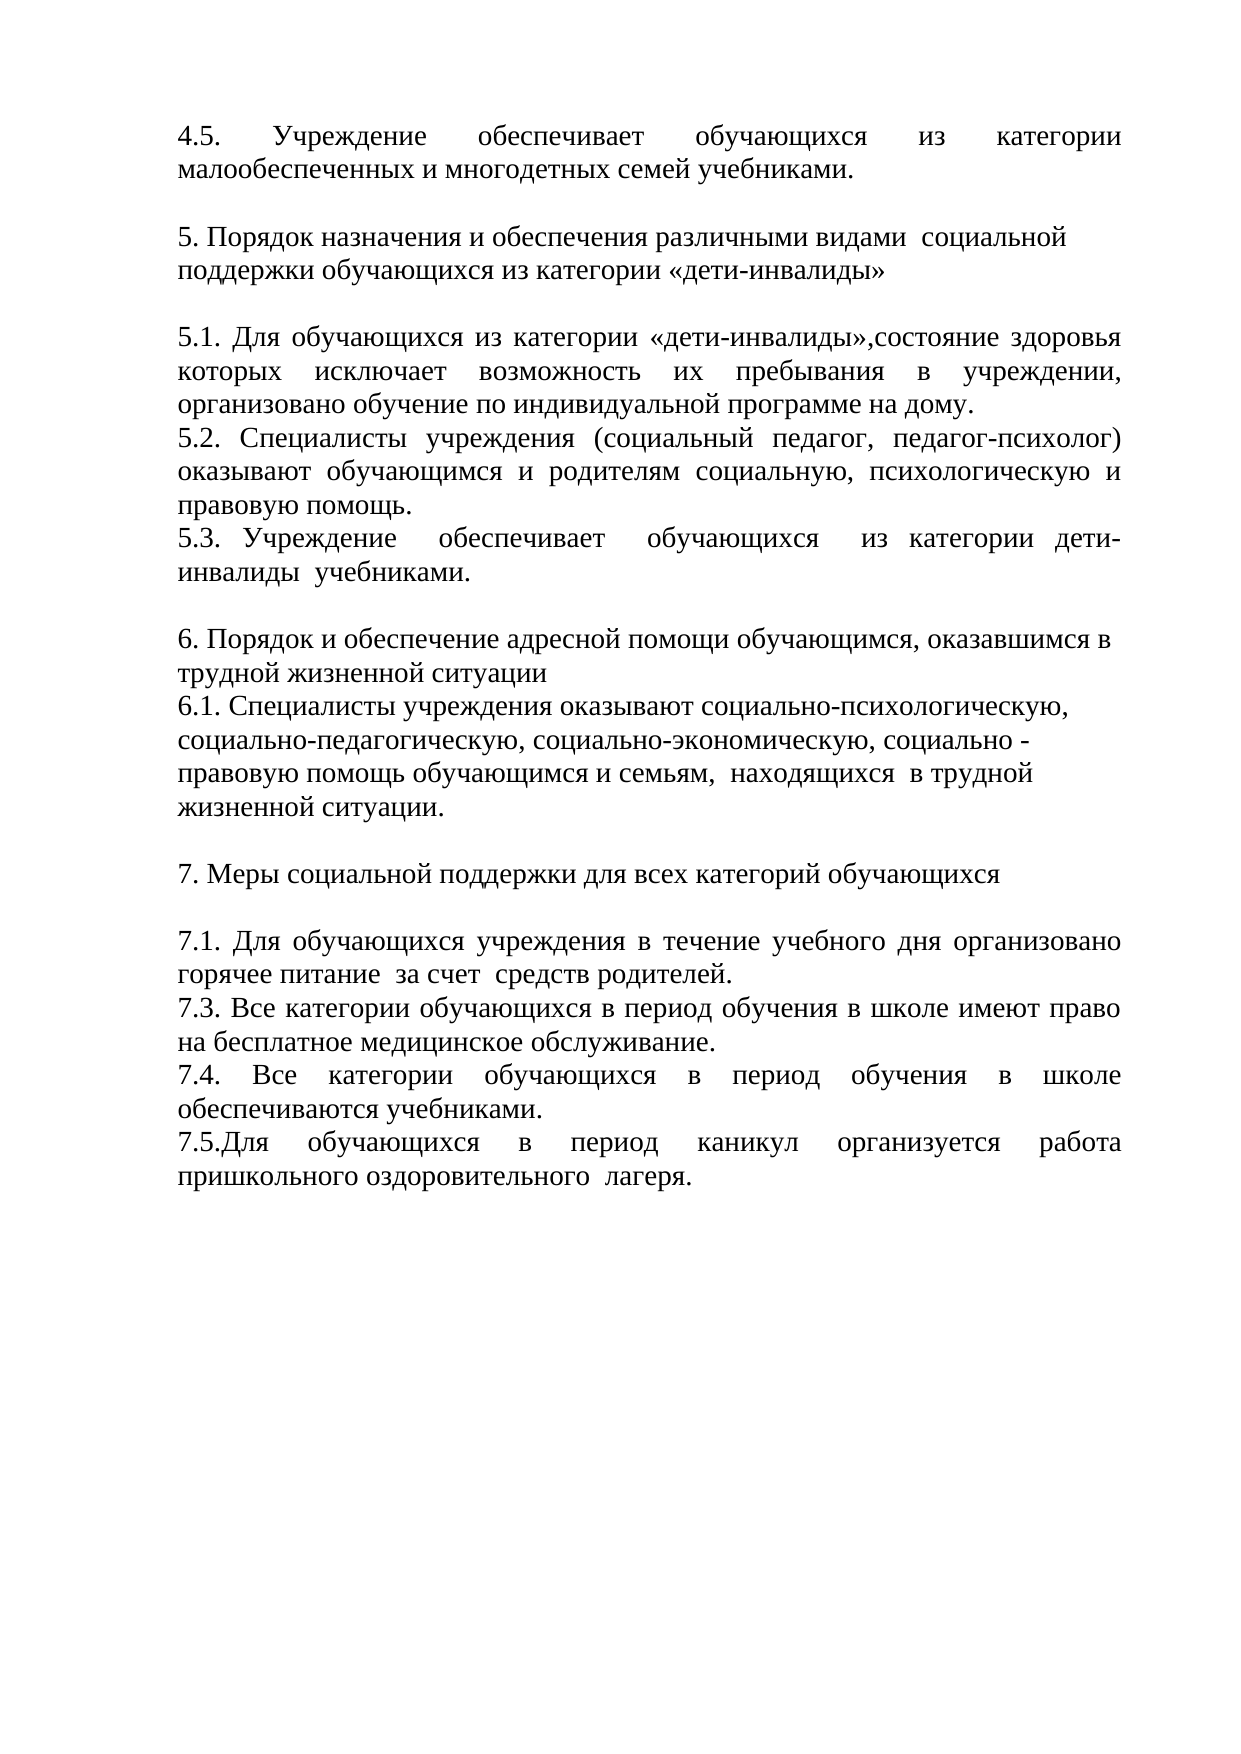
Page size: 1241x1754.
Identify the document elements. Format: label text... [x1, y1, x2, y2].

text 7.1. Для обучающихся учреждения в течение учебного дня организовано горячее питание за счет средств родителей. [177, 923, 1122, 990]
text 7.5.Для обучающихся в период каникул организуется работа пришкольного оздоровительного лагеря. [177, 1124, 1122, 1191]
text 6.1. Специалисты учреждения оказывают социально-психологическую, социально-педагогическую, социально-экономическую, социально - правовую помощь обучающимся и семьям, находящихся в трудной жизненной ситуации. [177, 688, 1122, 822]
text 5.2. Специалисты учреждения (социальный педагог, педагог-психолог) оказывают обучающимся и родителям социальную, психологическую и правовую помощь. [177, 420, 1122, 521]
text 7.3. Все категории обучающихся в период обучения в школе имеют право на бесплатное медицинское обслуживание. [177, 990, 1122, 1057]
text 5.1. Для обучающихся из категории «дети-инвалиды»,состояние здоровья которых исключает возможность их пребывания в учреждении, организовано обучение по индивидуальной программе на дому. [177, 319, 1122, 420]
text 5. Порядок назначения и обеспечения различными видами социальной поддержки обучающихся из категории «дети-инвалиды» [177, 219, 1122, 286]
text 4.5. Учреждение обеспечивает обучающихся из категории малообеспеченных и многодетных семей учебниками. [177, 118, 1122, 185]
text 5.3. Учреждение обеспечивает обучающихся из категории дети-инвалиды учебниками. [177, 521, 1122, 588]
text 7. Меры социальной поддержки для всех категорий обучающихся [177, 856, 1122, 889]
text 6. Порядок и обеспечение адресной помощи обучающимся, оказавшимся в трудной жизненной ситуации [177, 621, 1122, 688]
text 7.4. Все категории обучающихся в период обучения в школе обеспечиваются учебниками. [177, 1057, 1122, 1124]
